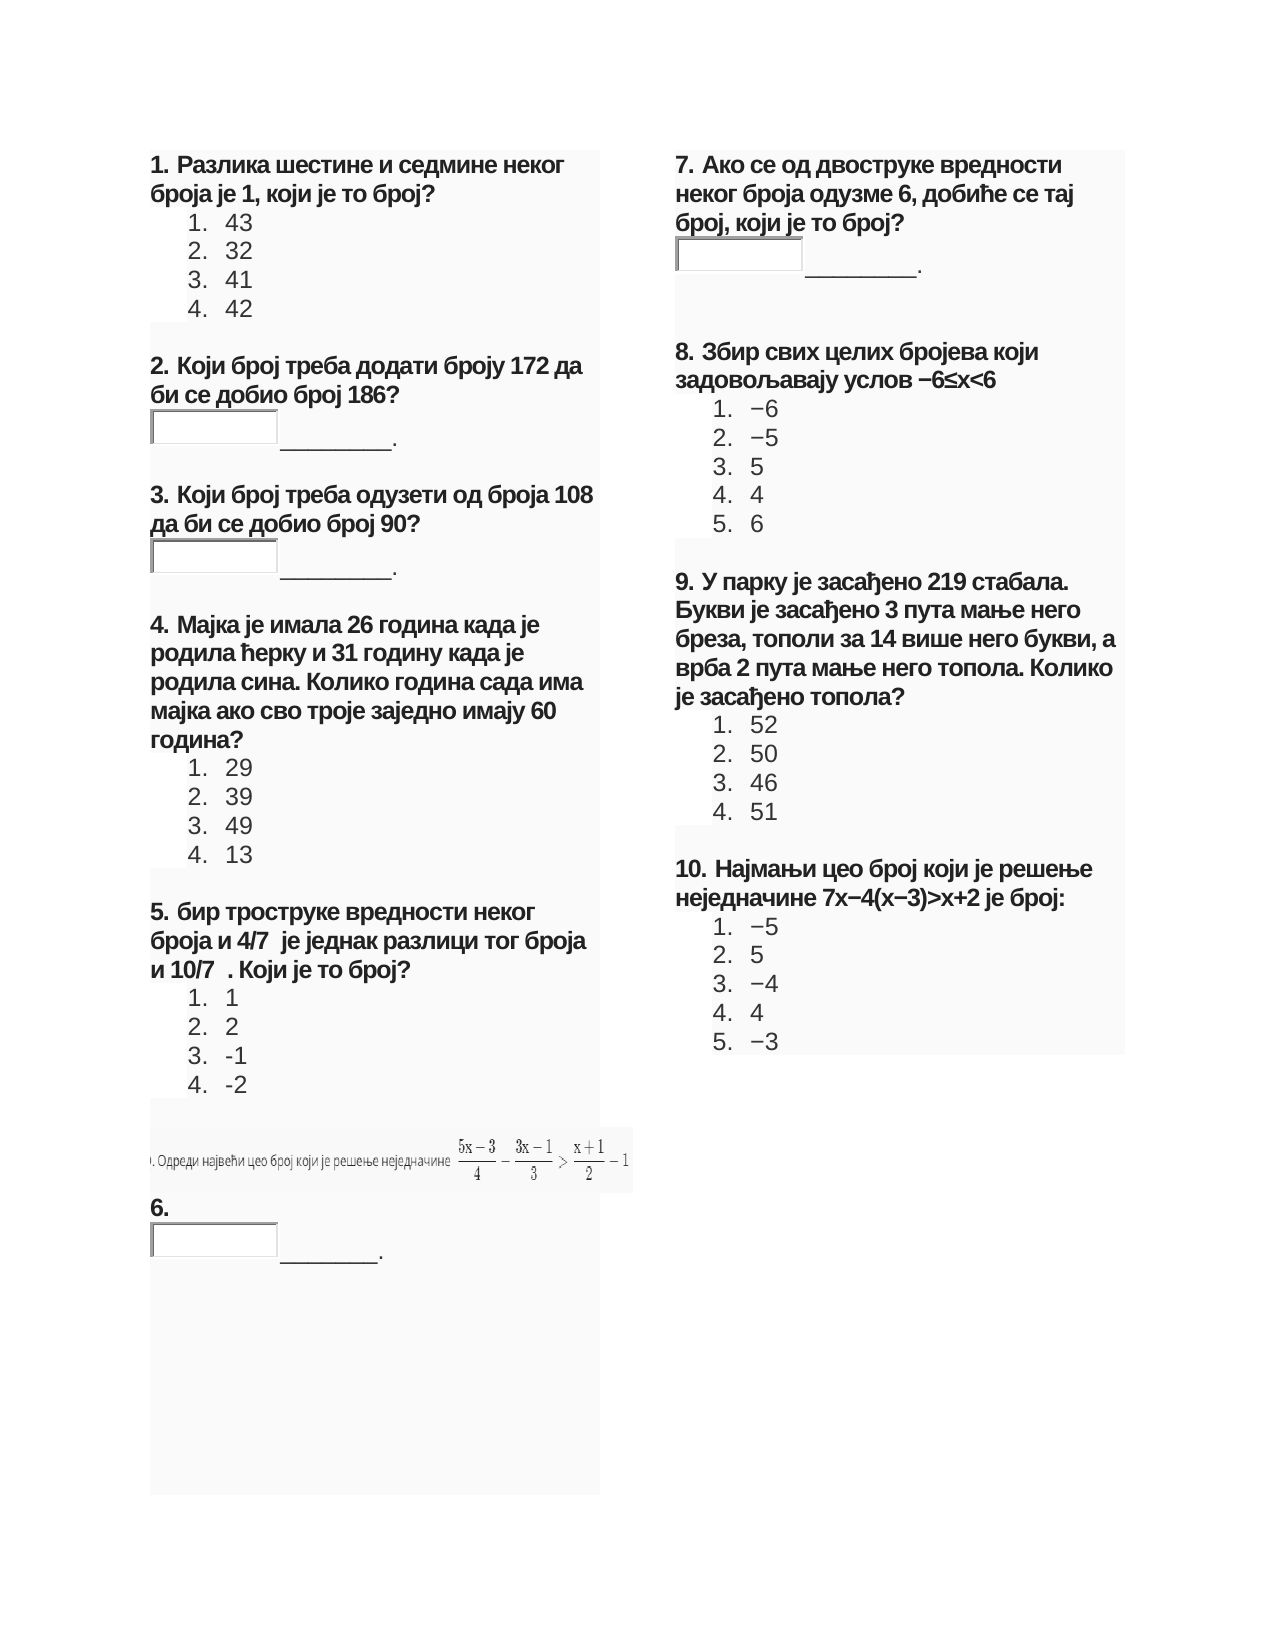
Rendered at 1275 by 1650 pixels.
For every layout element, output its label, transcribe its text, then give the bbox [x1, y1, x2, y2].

picture [150, 1127, 634, 1193]
text 3. Који број треба одузети од броја 108 да би се добио број 90? [150, 480, 600, 538]
text 1. Разлика шестине и седмине неког броја је 1, који је то број? [150, 150, 600, 207]
list 4 [712, 480, 1125, 509]
text ________. [675, 236, 1125, 279]
list 13 [187, 839, 600, 868]
list 43 [187, 207, 600, 236]
text ________. [150, 409, 600, 452]
list -2 [187, 1069, 600, 1098]
list −6 [712, 394, 1125, 423]
list 29 [187, 753, 600, 782]
text 5. бир троструке вредности неког броја и 4/7 ​ је једнак разлици тог броја и 10/7 ​ . Који је то број? [150, 897, 600, 983]
text 7. Ако се од двоструке вредности неког броја одузме 6, добиће се тај број, који је то број? [675, 150, 1125, 236]
text _______. [150, 1222, 600, 1265]
text 10. Најмањи цео број који је решење неједначине 7х−4(х−3)>х+2 је број: [675, 854, 1125, 912]
list 5 [712, 452, 1125, 480]
list 51 [712, 797, 1125, 825]
list 41 [187, 265, 600, 294]
list 1 [187, 983, 600, 1012]
list −5 [712, 423, 1125, 452]
list 42 [187, 294, 600, 322]
list −5 [712, 912, 1125, 940]
list 39 [187, 782, 600, 811]
list 5 [712, 940, 1125, 969]
list 52 [712, 710, 1125, 739]
text 4. Мајка је имала 26 година када је родила ћерку и 31 годину када је родила сина. Колико година сада има мајка ако сво троје заједно имају 60 година? [150, 609, 600, 753]
list −3 [712, 1027, 1125, 1055]
list -1 [187, 1041, 600, 1069]
text 2. Који број треба додати броју 172 да би се добио број 186? [150, 351, 600, 409]
list 50 [712, 739, 1125, 768]
text 8. Збир свих целих бројева који задовољавају услов −6≤х<6 [675, 337, 1125, 394]
list 32 [187, 236, 600, 265]
list 46 [712, 768, 1125, 797]
list 2 [187, 1012, 600, 1041]
list 6 [712, 509, 1125, 538]
text 9. У парку је засађено 219 стабала. Букви је засађено 3 пута мање него бреза, тополи за 14 више него букви, а врба 2 пута мање него топола. Колико је засађено топола? [675, 567, 1125, 710]
text 6. [150, 1193, 600, 1222]
list −4 [712, 969, 1125, 998]
list 49 [187, 811, 600, 839]
list 4 [712, 998, 1125, 1027]
text ________. [150, 538, 600, 581]
